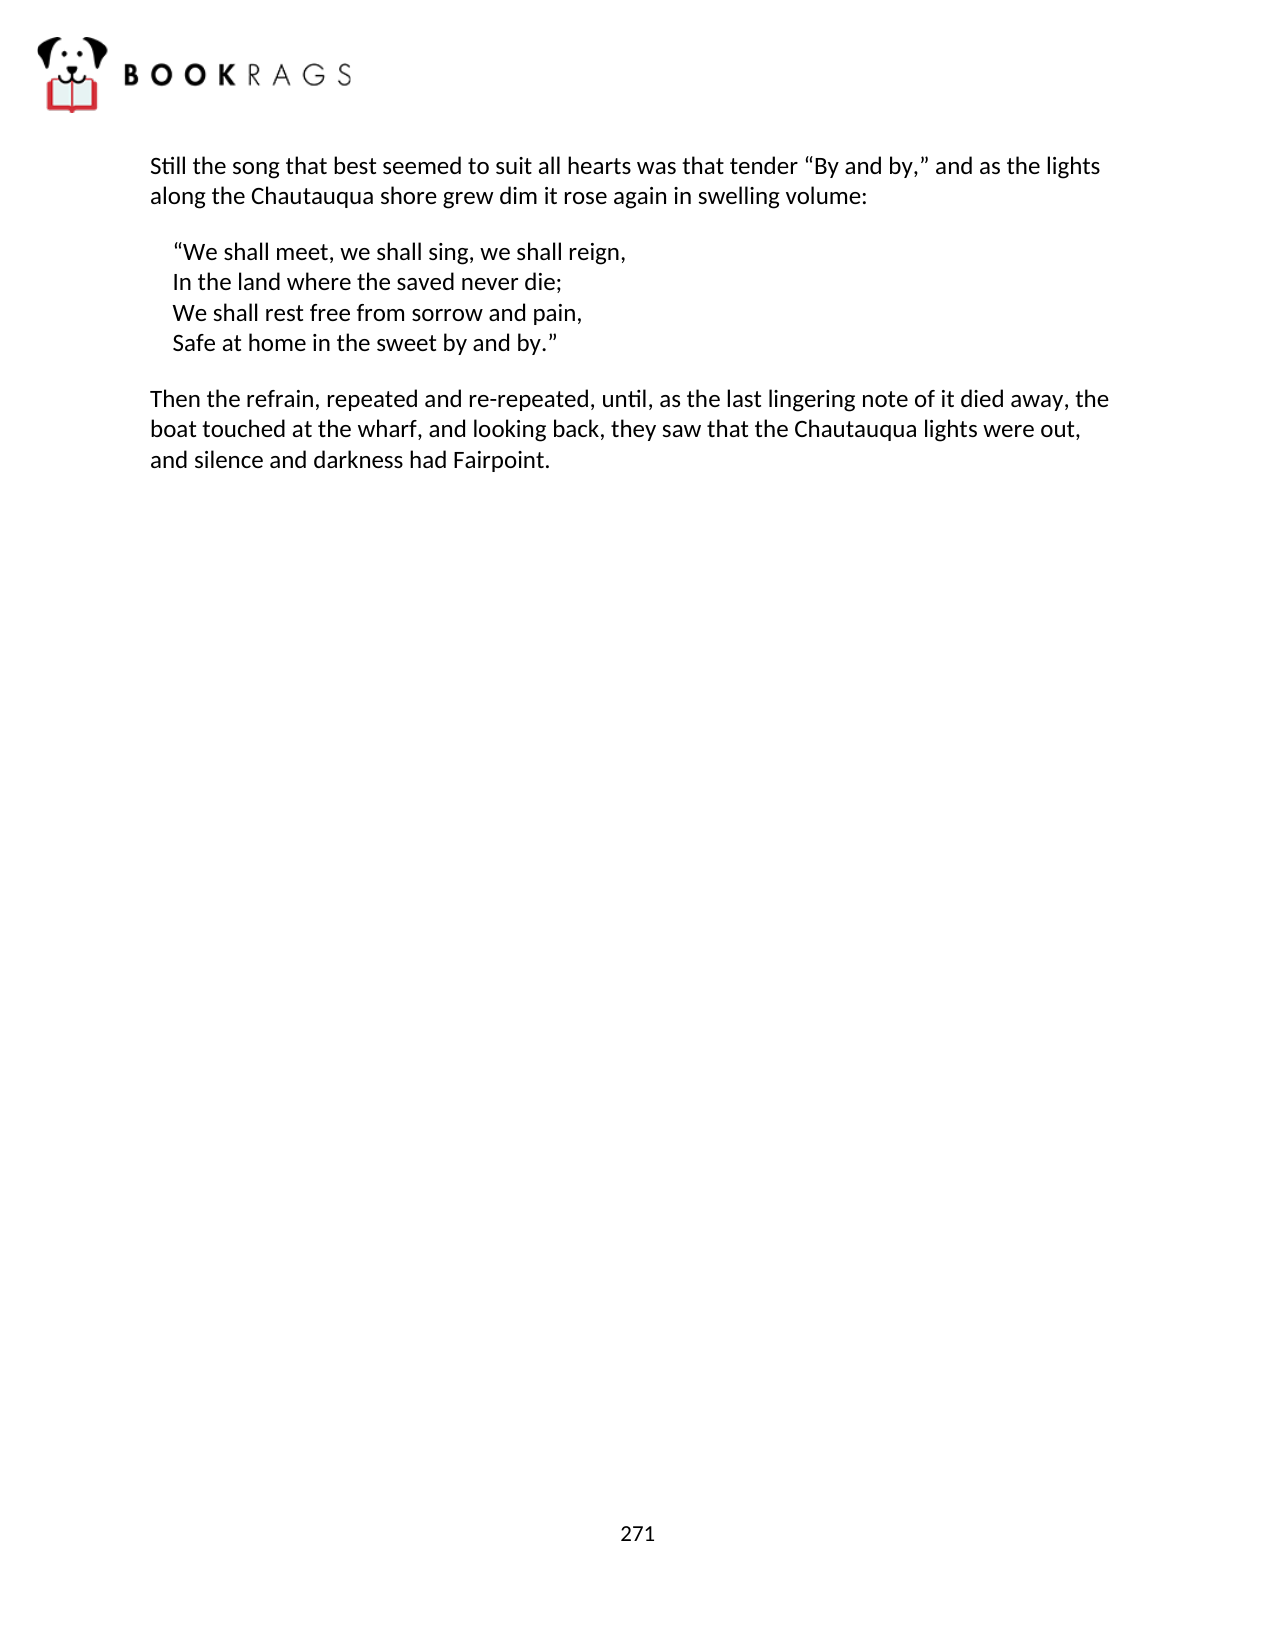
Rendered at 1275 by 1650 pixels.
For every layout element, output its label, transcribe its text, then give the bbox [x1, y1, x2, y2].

text Still the song that best seemed to suit all hearts was that tender “By and by,” and as the lights along the Chautauqua shore grew dim it rose again in swelling volume: [150, 150, 1125, 211]
text “We shall meet, we shall sing, we shall reign, In the land where the saved never die; We shall rest free from sorrow and pain, Safe at home in the sweet by and by.” [150, 236, 1125, 358]
text Then the refrain, repeated and re-repeated, until, as the last lingering note of it died away, the boat touched at the wharf, and looking back, they saw that the Chautauqua lights were out, and silence and darkness had Fairpoint. [150, 383, 1125, 475]
picture [37, 37, 351, 113]
